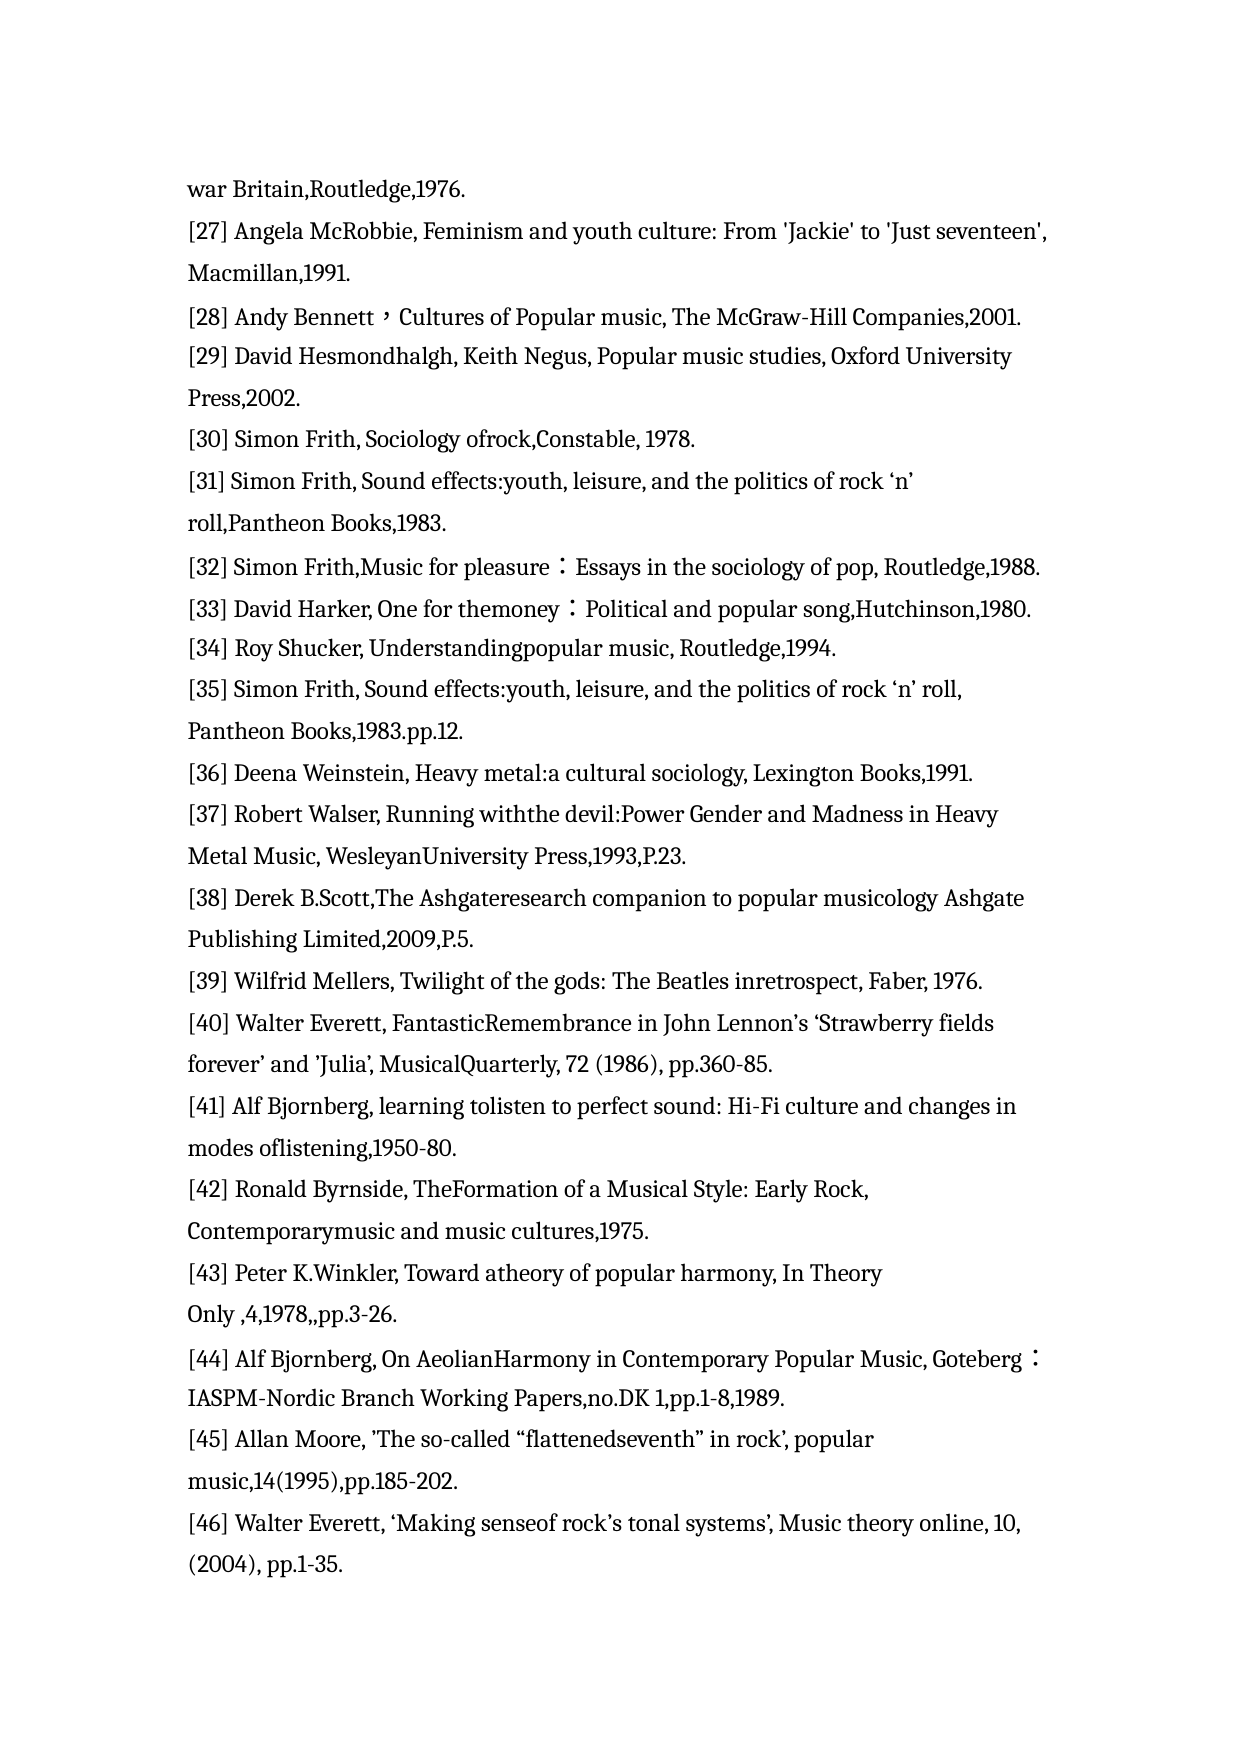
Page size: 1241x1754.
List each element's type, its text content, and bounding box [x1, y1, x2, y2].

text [187, 169, 1053, 210]
text [45] Allan Moore, ’The so-called “flattenedseventh” in rock’, popular music,14(1995),pp.185-202. [187, 1419, 1053, 1502]
text [32] Simon Frith,Music for pleasure：Essays in the sociology of pop, Routledge,1988. [187, 544, 1053, 585]
text [30] Simon Frith, Sociology ofrock,Constable, 1978. [187, 419, 1053, 460]
text [42] Ronald Byrnside, TheFormation of a Musical Style: Early Rock, Contemporarymusic and music cultures,1975. [187, 1169, 1053, 1252]
text [41] Alf Bjornberg, learning tolisten to perfect sound: Hi-Fi culture and changes in modes oflistening,1950-80. [187, 1085, 1053, 1169]
text [44] Alf Bjornberg, On AeolianHarmony in Contemporary Popular Music, Goteberg：IASPM-Nordic Branch Working Papers,no.DK 1,pp.1-8,1989. [187, 1335, 1053, 1419]
text [33] David Harker, One for themoney：Political and popular song,Hutchinson,1980. [187, 585, 1053, 627]
text [36] Deena Weinstein, Heavy metal:a cultural sociology, Lexington Books,1991. [187, 752, 1053, 794]
text [35] Simon Frith, Sound effects:youth, leisure, and the politics of rock ‘n’ roll, Pantheon Books,1983.pp.12. [187, 669, 1053, 752]
text [34] Roy Shucker, Understandingpopular music, Routledge,1994. [187, 627, 1053, 669]
text [43] Peter K.Winkler, Toward atheory of popular harmony, In Theory Only ,4,1978,,pp.3-26. [187, 1252, 1053, 1335]
text [40] Walter Everett, FantasticRemembrance in John Lennon’s ‘Strawberry fields forever’ and ’Julia’, MusicalQuarterly, 72 (1986), pp.360-85. [187, 1002, 1053, 1085]
text [39] Wilfrid Mellers, Twilight of the gods: The Beatles inretrospect, Faber, 1976. [187, 960, 1053, 1002]
text [29] David Hesmondhalgh, Keith Negus, Popular music studies, Oxford University Press,2002. [187, 335, 1053, 419]
text [28] Andy Bennett，Cultures of Popular music, The McGraw-Hill Companies,2001. [187, 294, 1053, 335]
text [27] Angela McRobbie, Feminism and youth culture: From 'Jackie' to 'Just seventeen', Macmillan,1991. [187, 210, 1053, 294]
text [38] Derek B.Scott,The Ashgateresearch companion to popular musicology Ashgate Publishing Limited,2009,P.5. [187, 877, 1053, 960]
text [46] Walter Everett, ‘Making senseof rock’s tonal systems’, Music theory online, 10, (2004), pp.1-35. [187, 1502, 1053, 1585]
text [31] Simon Frith, Sound effects:youth, leisure, and the politics of rock ‘n’ roll,Pantheon Books,1983. [187, 460, 1053, 544]
text [37] Robert Walser, Running withthe devil:Power Gender and Madness in Heavy Metal Music, WesleyanUniversity Press,1993,P.23. [187, 794, 1053, 877]
